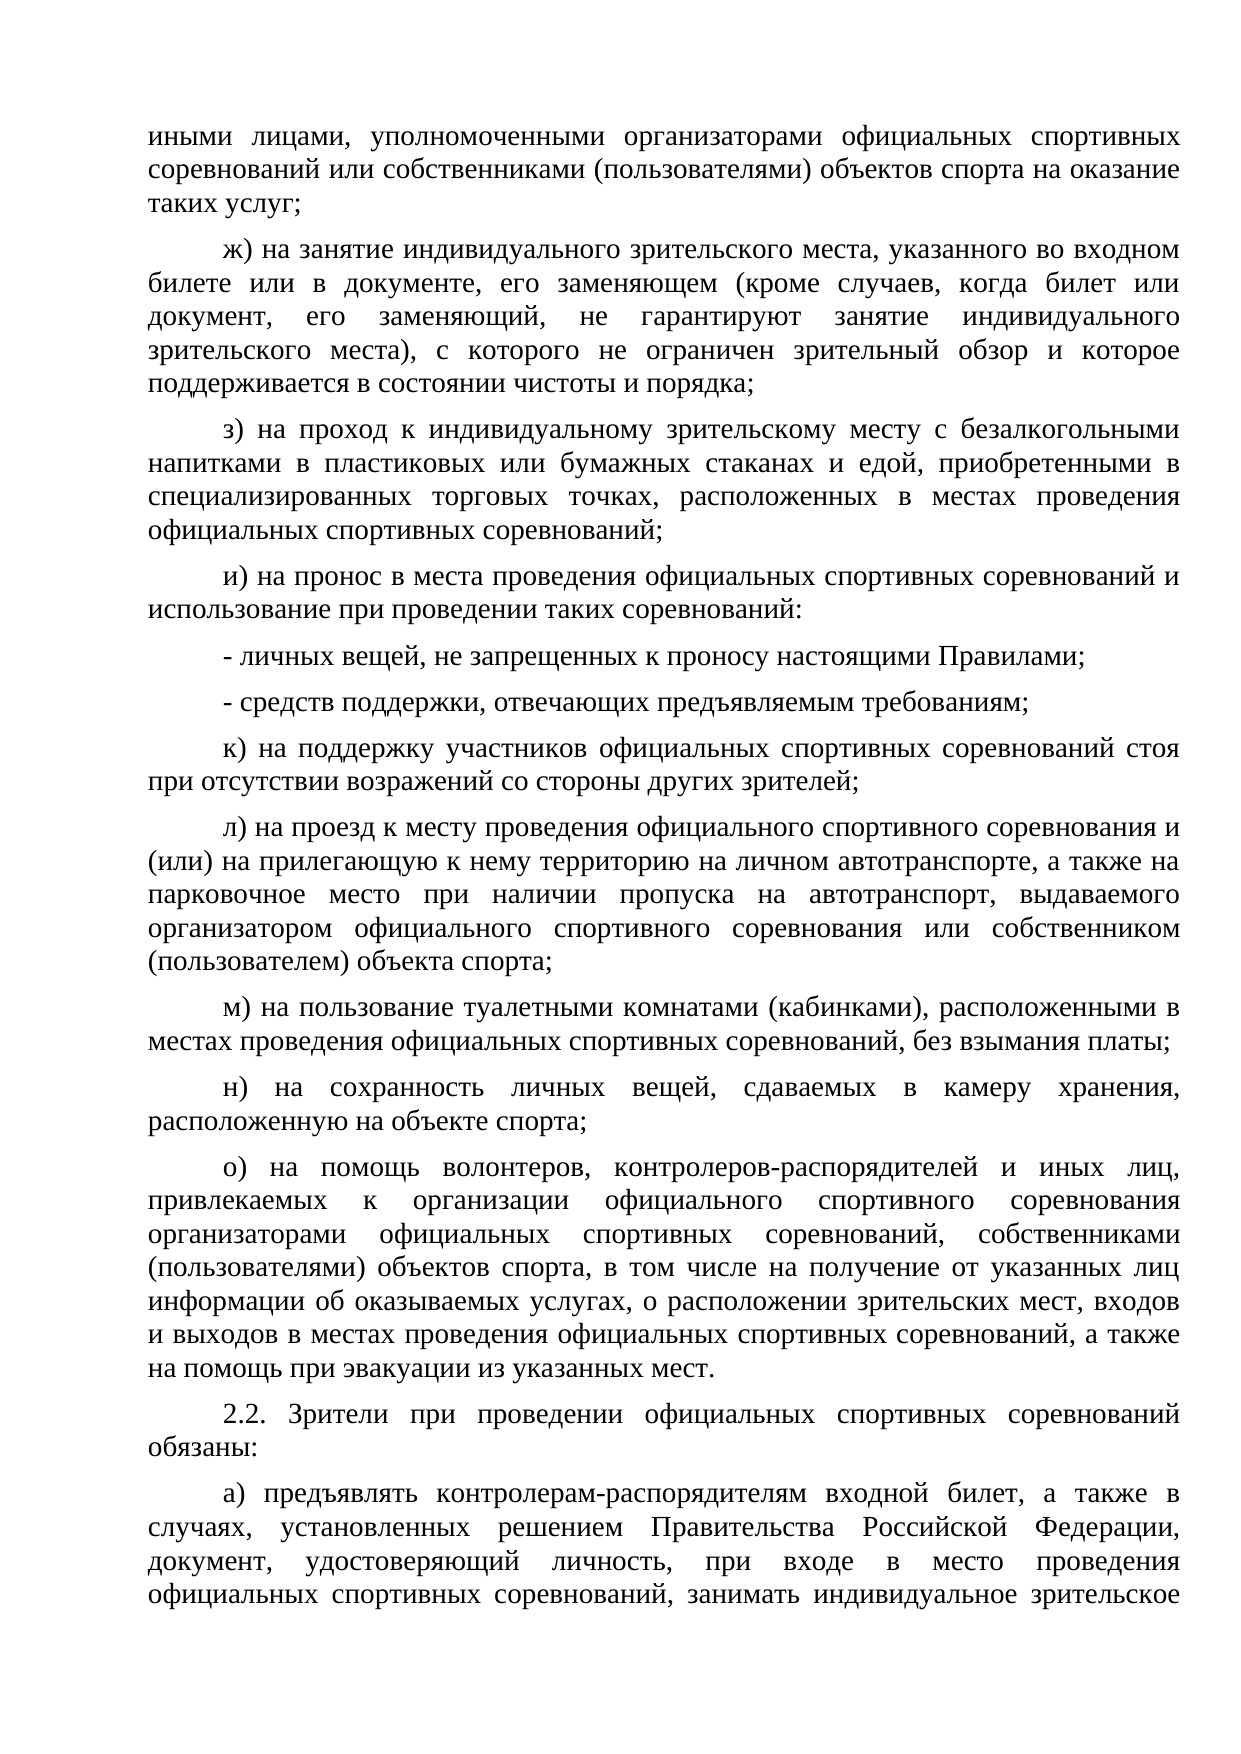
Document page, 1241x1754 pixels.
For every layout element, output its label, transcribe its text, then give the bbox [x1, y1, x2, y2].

text к) на поддержку участников официальных спортивных соревнований стоя при отсутствии возражений со стороны других зрителей; [148, 730, 1181, 797]
text м) на пользование туалетными комнатами (кабинками), расположенными в местах проведения официальных спортивных соревнований, без взымания платы; [148, 989, 1181, 1057]
text 2.2. Зрители при проведении официальных спортивных соревнований обязаны: [148, 1396, 1181, 1463]
text н) на сохранность личных вещей, сдаваемых в камеру хранения, расположенную на объекте спорта; [148, 1069, 1181, 1136]
text ж) на занятие индивидуального зрительского места, указанного во входном билете или в документе, его заменяющем (кроме случаев, когда билет или документ, его заменяющий, не гарантируют занятие индивидуального зрительского места), с которого не ограничен зрительный обзор и которое поддерживается в состоянии чистоты и порядка; [148, 231, 1181, 399]
text - личных вещей, не запрещенных к проносу настоящими Правилами; [148, 638, 1181, 671]
text и) на пронос в места проведения официальных спортивных соревнований и использование при проведении таких соревнований: [148, 558, 1181, 625]
text о) на помощь волонтеров, контролеров-распорядителей и иных лиц, привлекаемых к организации официального спортивного соревнования организаторами официальных спортивных соревнований, собственниками (пользователями) объектов спорта, в том числе на получение от указанных лиц информации об оказываемых услугах, о расположении зрительских мест, входов и выходов в местах проведения официальных спортивных соревнований, а также на помощь при эвакуации из указанных мест. [148, 1149, 1181, 1383]
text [148, 1476, 1181, 1610]
text з) на проход к индивидуальному зрительскому месту с безалкогольными напитками в пластиковых или бумажных стаканах и едой, приобретенными в специализированных торговых точках, расположенных в местах проведения официальных спортивных соревнований; [148, 411, 1181, 546]
text - средств поддержки, отвечающих предъявляемым требованиям; [148, 684, 1181, 717]
text л) на проезд к месту проведения официального спортивного соревнования и (или) на прилегающую к нему территорию на личном автотранспорте, а также на парковочное место при наличии пропуска на автотранспорт, выдаваемого организатором официального спортивного соревнования или собственником (пользователем) объекта спорта; [148, 809, 1181, 977]
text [148, 118, 1181, 219]
